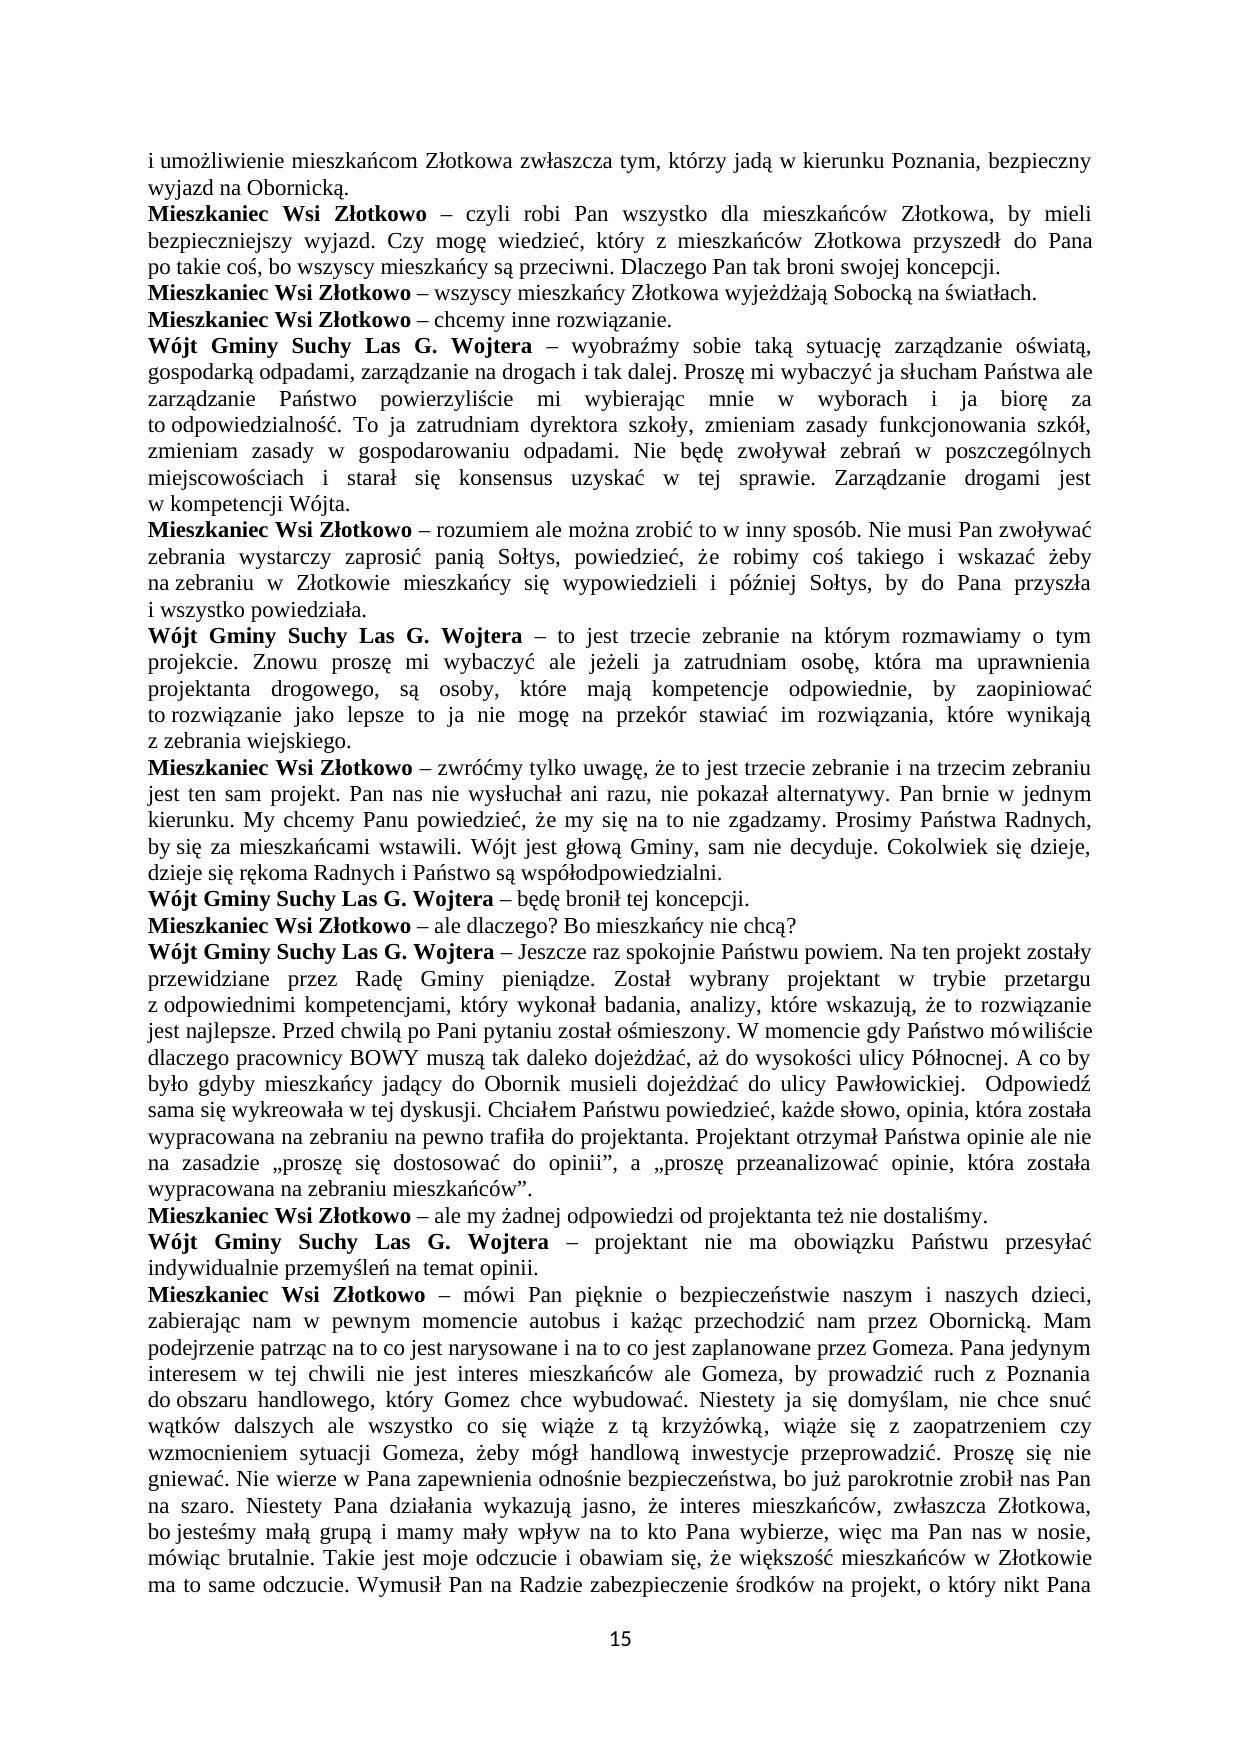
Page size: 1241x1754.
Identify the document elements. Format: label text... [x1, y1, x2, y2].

text Mieszkaniec Wsi Złotkowo – zwróćmy tylko uwagę, że to jest trzecie zebranie i na trzecim zebraniu jest ten sam projekt. Pan nas nie wysłuchał ani razu, nie pokazał alternatywy. Pan brnie w jednym kierunku. My chcemy Panu powiedzieć, że my się na to nie zgadzamy. Prosimy Państwa Radnych, by się za mieszkańcami wstawili. Wójt jest głową Gminy, sam nie decyduje. Cokolwiek się dzieje, dzieje się rękoma Radnych i Państwo są współodpowiedzialni. [148, 754, 1093, 886]
text Mieszkaniec Wsi Złotkowo – rozumiem ale można zrobić to w inny sposób. Nie musi Pan zwoływać zebrania wystarczy zaprosić panią Sołtys, powiedzieć, że robimy coś takiego i wskazać żeby na zebraniu w Złotkowie mieszkańcy się wypowiedzieli i później Sołtys, by do Pana przyszła i wszystko powiedziała. [148, 517, 1093, 622]
text Wójt Gminy Suchy Las G. Wojtera – Jeszcze raz spokojnie Państwu powiem. Na ten projekt zostały przewidziane przez Radę Gminy pieniądze. Został wybrany projektant w trybie przetargu z odpowiednimi kompetencjami, który wykonał badania, analizy, które wskazują, że to rozwiązanie jest najlepsze. Przed chwilą po Pani pytaniu został ośmieszony. W momencie gdy Państwo mówiliście dlaczego pracownicy BOWY muszą tak daleko dojeżdżać, aż do wysokości ulicy Północnej. A co by było gdyby mieszkańcy jadący do Obornik musieli dojeżdżać do ulicy Pawłowickiej. Odpowiedź sama się wykreowała w tej dyskusji. Chciałem Państwu powiedzieć, każde słowo, opinia, która została wypracowana na zebraniu na pewno trafiła do projektanta. Projektant otrzymał Państwa opinie ale nie na zasadzie „proszę się dostosować do opinii”, a „proszę przeanalizować opinie, która została wypracowana na zebraniu mieszkańców”. [148, 938, 1093, 1202]
text Mieszkaniec Wsi Złotkowo – ale my żadnej odpowiedzi od projektanta też nie dostaliśmy. [148, 1202, 1093, 1228]
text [148, 1281, 1093, 1597]
text Wójt Gminy Suchy Las G. Wojtera – to jest trzecie zebranie na którym rozmawiamy o tym projekcie. Znowu proszę mi wybaczyć ale jeżeli ja zatrudniam osobę, która ma uprawnienia projektanta drogowego, są osoby, które mają kompetencje odpowiednie, by zaopiniować to rozwiązanie jako lepsze to ja nie mogę na przekór stawiać im rozwiązania, które wynikają z zebrania wiejskiego. [148, 622, 1093, 754]
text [148, 148, 1093, 200]
text Mieszkaniec Wsi Złotkowo – czyli robi Pan wszystko dla mieszkańców Złotkowa, by mieli bezpieczniejszy wyjazd. Czy mogę wiedzieć, który z mieszkańców Złotkowa przyszedł do Pana po takie coś, bo wszyscy mieszkańcy są przeciwni. Dlaczego Pan tak broni swojej koncepcji. [148, 200, 1093, 279]
text Mieszkaniec Wsi Złotkowo – ale dlaczego? Bo mieszkańcy nie chcą? [148, 912, 1093, 938]
text Wójt Gminy Suchy Las G. Wojtera – wyobraźmy sobie taką sytuację zarządzanie oświatą, gospodarką odpadami, zarządzanie na drogach i tak dalej. Proszę mi wybaczyć ja słucham Państwa ale zarządzanie Państwo powierzyliście mi wybierając mnie w wyborach i ja biorę za to odpowiedzialność. To ja zatrudniam dyrektora szkoły, zmieniam zasady funkcjonowania szkół, zmieniam zasady w gospodarowaniu odpadami. Nie będę zwoływał zebrań w poszczególnych miejscowościach i starał się konsensus uzyskać w tej sprawie. Zarządzanie drogami jest w kompetencji Wójta. [148, 332, 1093, 517]
text Wójt Gminy Suchy Las G. Wojtera – projektant nie ma obowiązku Państwu przesyłać indywidualnie przemyśleń na temat opinii. [148, 1228, 1093, 1281]
text Wójt Gminy Suchy Las G. Wojtera – będę bronił tej koncepcji. [148, 886, 1093, 912]
text Mieszkaniec Wsi Złotkowo – chcemy inne rozwiązanie. [148, 306, 1093, 332]
text Mieszkaniec Wsi Złotkowo – wszyscy mieszkańcy Złotkowa wyjeżdżają Sobocką na światłach. [148, 279, 1093, 306]
